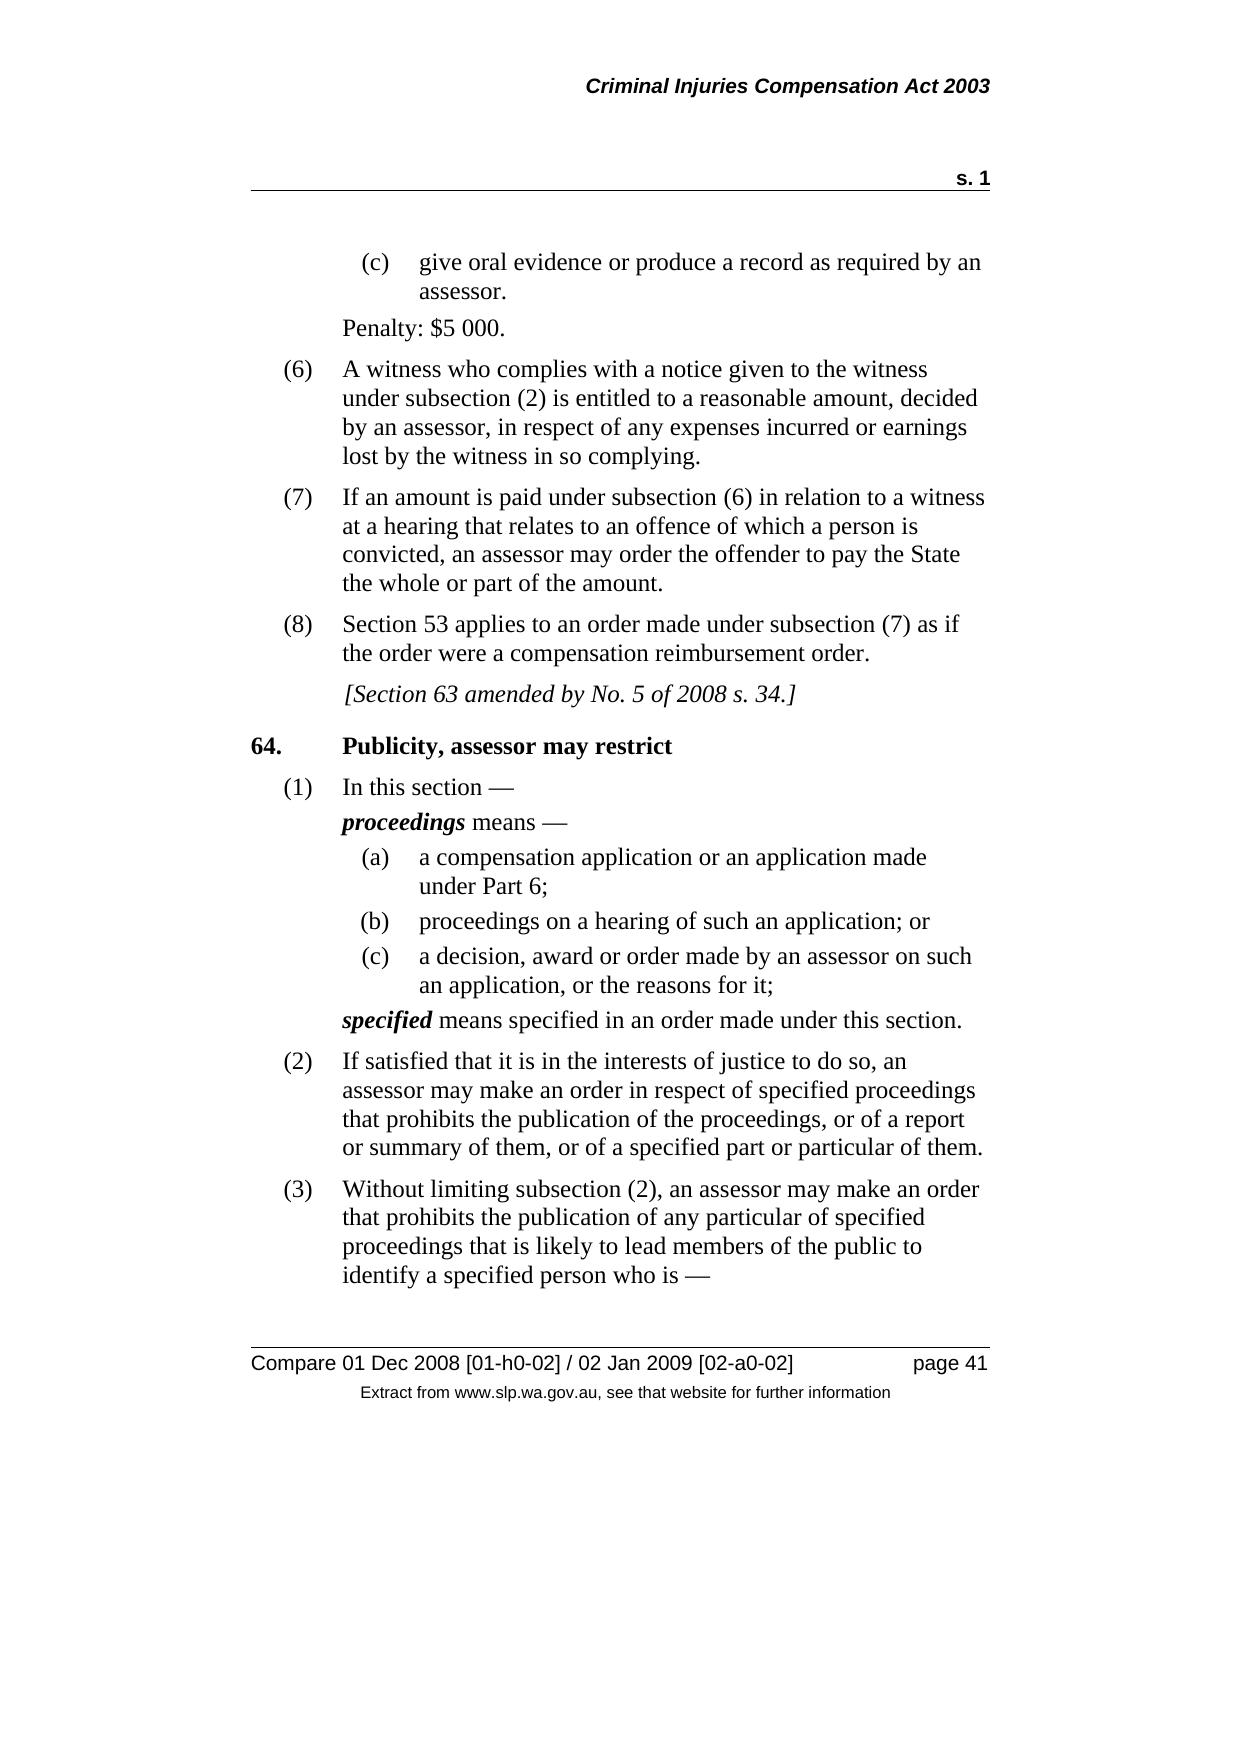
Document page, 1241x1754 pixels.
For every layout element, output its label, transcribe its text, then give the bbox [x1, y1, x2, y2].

text [Section 63 amended by No. 5 of 2008 s. 34.] [251, 679, 990, 708]
text specified means specified in an order made under this section. [251, 1005, 990, 1034]
text (2) If satisfied that it is in the interests of justice to do so, an assessor may make an order in respect of specified proceedings that prohibits the publication of the proceedings, or of a report or summary of them, or of a specified part or particular of them. [251, 1046, 990, 1161]
text (7) If an amount is paid under subsection (6) in relation to a witness at a hearing that relates to an offence of which a person is convicted, an assessor may order the offender to pay the State the whole or part of the amount. [251, 482, 990, 597]
text (c) a decision, award or order made by an assessor on such an application, or the reasons for it; [251, 941, 990, 999]
text (6) A witness who complies with a notice given to the witness under subsection (2) is entitled to a reasonable amount, decided by an assessor, in respect of any expenses incurred or earnings lost by the witness in so complying. [251, 354, 990, 469]
text (1) In this section — [251, 772, 990, 801]
text Penalty: $5 000. [251, 313, 990, 342]
subtitle 64. Publicity, assessor may restrict [251, 731, 990, 760]
text (8) Section 53 applies to an order made under subsection (7) as if the order were a compensation reimbursement order. [251, 609, 990, 667]
text (c) give oral evidence or produce a record as required by an assessor. [251, 247, 990, 305]
text (b) proceedings on a hearing of such an application; or [251, 906, 990, 935]
text proceedings means — [251, 807, 990, 836]
text (3) Without limiting subsection (2), an assessor may make an order that prohibits the publication of any particular of specified proceedings that is likely to lead members of the public to identify a specified person who is — [251, 1174, 990, 1289]
text (a) a compensation application or an application made under Part 6; [251, 842, 990, 900]
